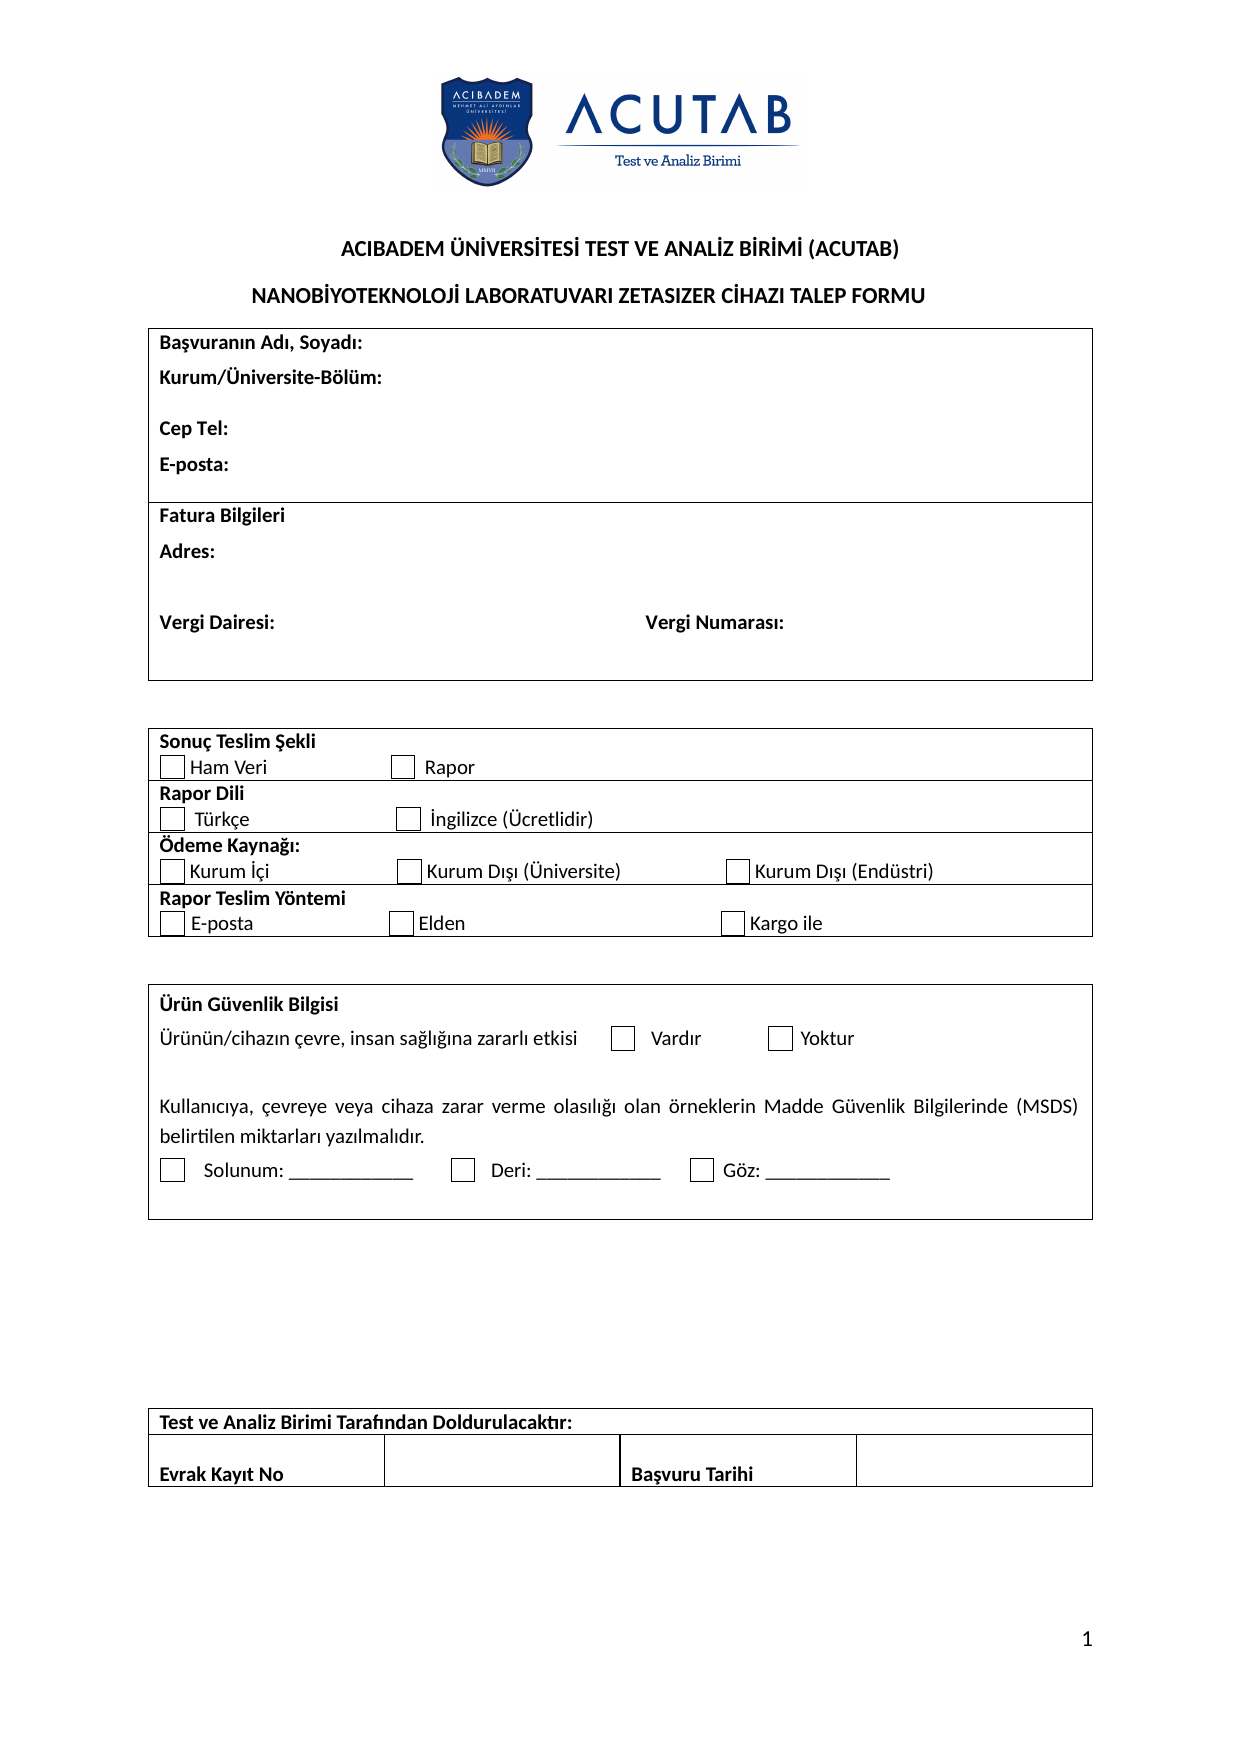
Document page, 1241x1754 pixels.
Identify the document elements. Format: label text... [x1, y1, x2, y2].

table_cell Başvuru Tarihi [621, 1435, 856, 1486]
table_cell Rapor Dili Türkçe İngilizce (Ücretlidir) [149, 781, 1092, 832]
table_cell Evrak Kayıt No [149, 1435, 384, 1486]
table_cell Rapor Teslim Yöntemi E-posta Elden Kargo ile [149, 885, 1092, 936]
table_header Test ve Analiz Birimi Tarafından Doldurulacaktır: [149, 1409, 1092, 1434]
table_cell [385, 1435, 619, 1486]
table_cell Fatura Bilgileri Adres: Vergi Dairesi: Vergi Numarası: [149, 503, 1092, 679]
text ACIBADEM ÜNİVERSİTESİ TEST VE ANALİZ BİRİMİ (ACUTAB) [148, 234, 1093, 262]
table_cell [857, 1435, 1092, 1486]
table_header Başvuranın Adı, Soyadı: Kurum/Üniversite-Bölüm: Cep Tel: E-posta: [149, 329, 1092, 502]
table_header Sonuç Teslim Şekli Ham Veri Rapor [149, 729, 1092, 779]
table_cell Ödeme Kaynağı: Kurum İçi Kurum Dışı (Üniversite) Kurum Dışı (Endüstri) [149, 833, 1092, 884]
text NANOBİYOTEKNOLOJİ LABORATUVARI ZETASIZER CİHAZI TALEP FORMU [148, 281, 1093, 309]
table_header Ürün Güvenlik Bilgisi Ürünün/cihazın çevre, insan sağlığına zararlı etkisi Vardır Yoktur Kullanıcıya, çevreye veya cihaza zarar verme olasılığı olan örneklerin Madde Güvenlik Bilgilerinde (MSDS) belirtilen miktarları yazılmalıdır. Solunum: ____________ Deri: ____________ Göz: ____________ [149, 985, 1092, 1219]
picture [434, 73, 807, 188]
